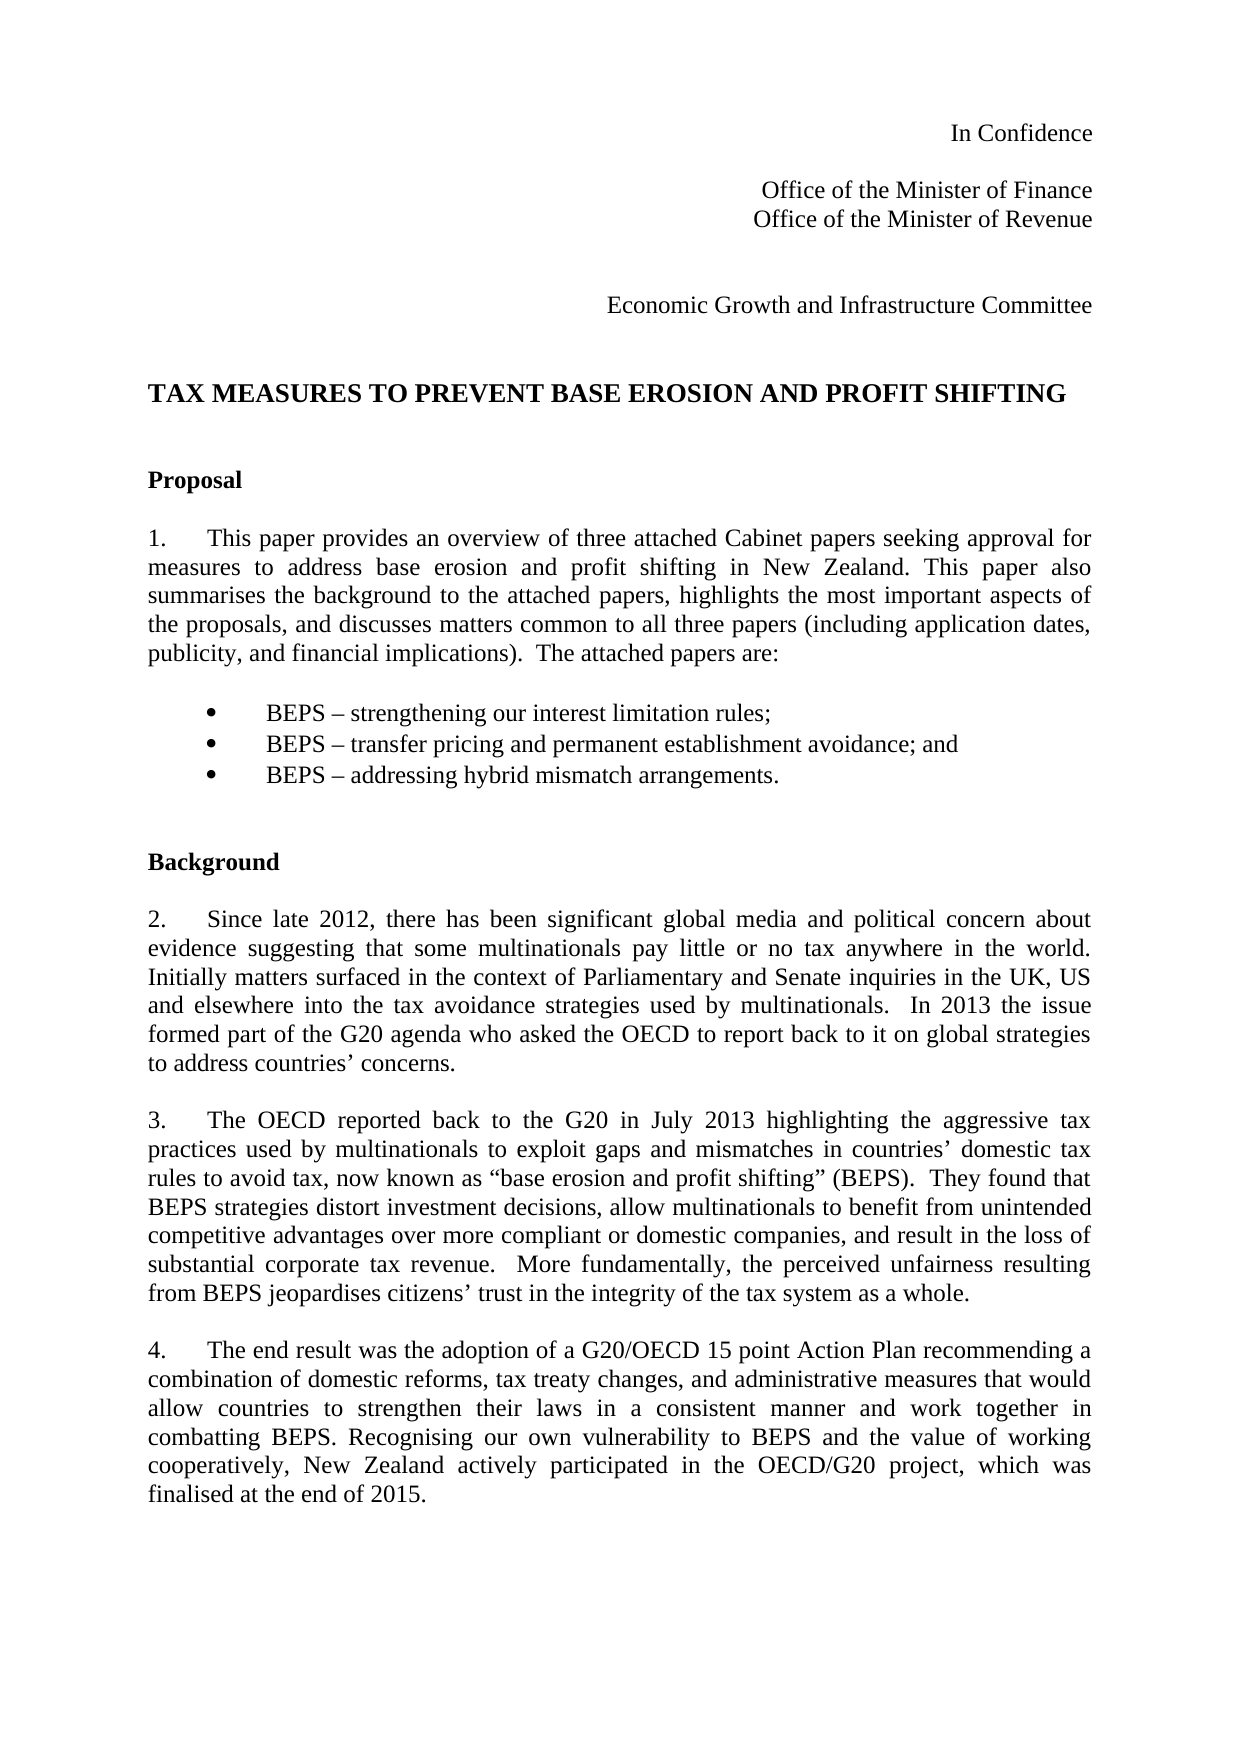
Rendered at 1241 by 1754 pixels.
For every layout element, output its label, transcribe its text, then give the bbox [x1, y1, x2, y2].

text Office of the Minister of Revenue [148, 204, 1092, 233]
list BEPS – strengthening our interest limitation rules; [207, 696, 1092, 727]
text Proposal [148, 466, 1092, 494]
text Office of the Minister of Finance [148, 176, 1092, 204]
text Background [148, 847, 1092, 876]
text Economic Growth and Infrastructure Committee [148, 291, 1092, 319]
text TAX MEASURES TO PREVENT BASE EROSION AND PROFIT SHIFTING [148, 377, 1092, 408]
list BEPS – transfer pricing and permanent establishment avoidance; and [207, 727, 1092, 758]
list Since late 2012, there has been significant global media and political concern about evidence suggesting that some multinationals pay little or no tax anywhere in the world. Initially matters surfaced in the context of Parliamentary and Senate inquiries in the UK, US and elsewhere into the tax avoidance strategies used by multinationals. In 2013 the issue formed part of the G20 agenda who asked the OECD to report back to it on global strategies to address countries’ concerns. [148, 904, 1092, 1077]
list BEPS – addressing hybrid mismatch arrangements. [207, 758, 1092, 789]
list This paper provides an overview of three attached Cabinet papers seeking approval for measures to address base erosion and profit shifting in New Zealand. This paper also summarises the background to the attached papers, highlights the most important aspects of the proposals, and discusses matters common to all three papers (including application dates, publicity, and financial implications). The attached papers are: [148, 523, 1092, 667]
list The end result was the adoption of a G20/OECD 15 point Action Plan recommending a combination of domestic reforms, tax treaty changes, and administrative measures that would allow countries to strengthen their laws in a consistent manner and work together in combatting BEPS. Recognising our own vulnerability to BEPS and the value of working cooperatively, New Zealand actively participated in the OECD/G20 project, which was finalised at the end of 2015. [148, 1336, 1092, 1508]
text In Confidence [148, 118, 1092, 147]
list The OECD reported back to the G20 in July 2013 highlighting the aggressive tax practices used by multinationals to exploit gaps and mismatches in countries’ domestic tax rules to avoid tax, now known as “base erosion and profit shifting” (BEPS). They found that BEPS strategies distort investment decisions, allow multinationals to benefit from unintended competitive advantages over more compliant or domestic companies, and result in the loss of substantial corporate tax revenue. More fundamentally, the perceived unfairness resulting from BEPS jeopardises citizens’ trust in the integrity of the tax system as a whole. [148, 1106, 1092, 1307]
